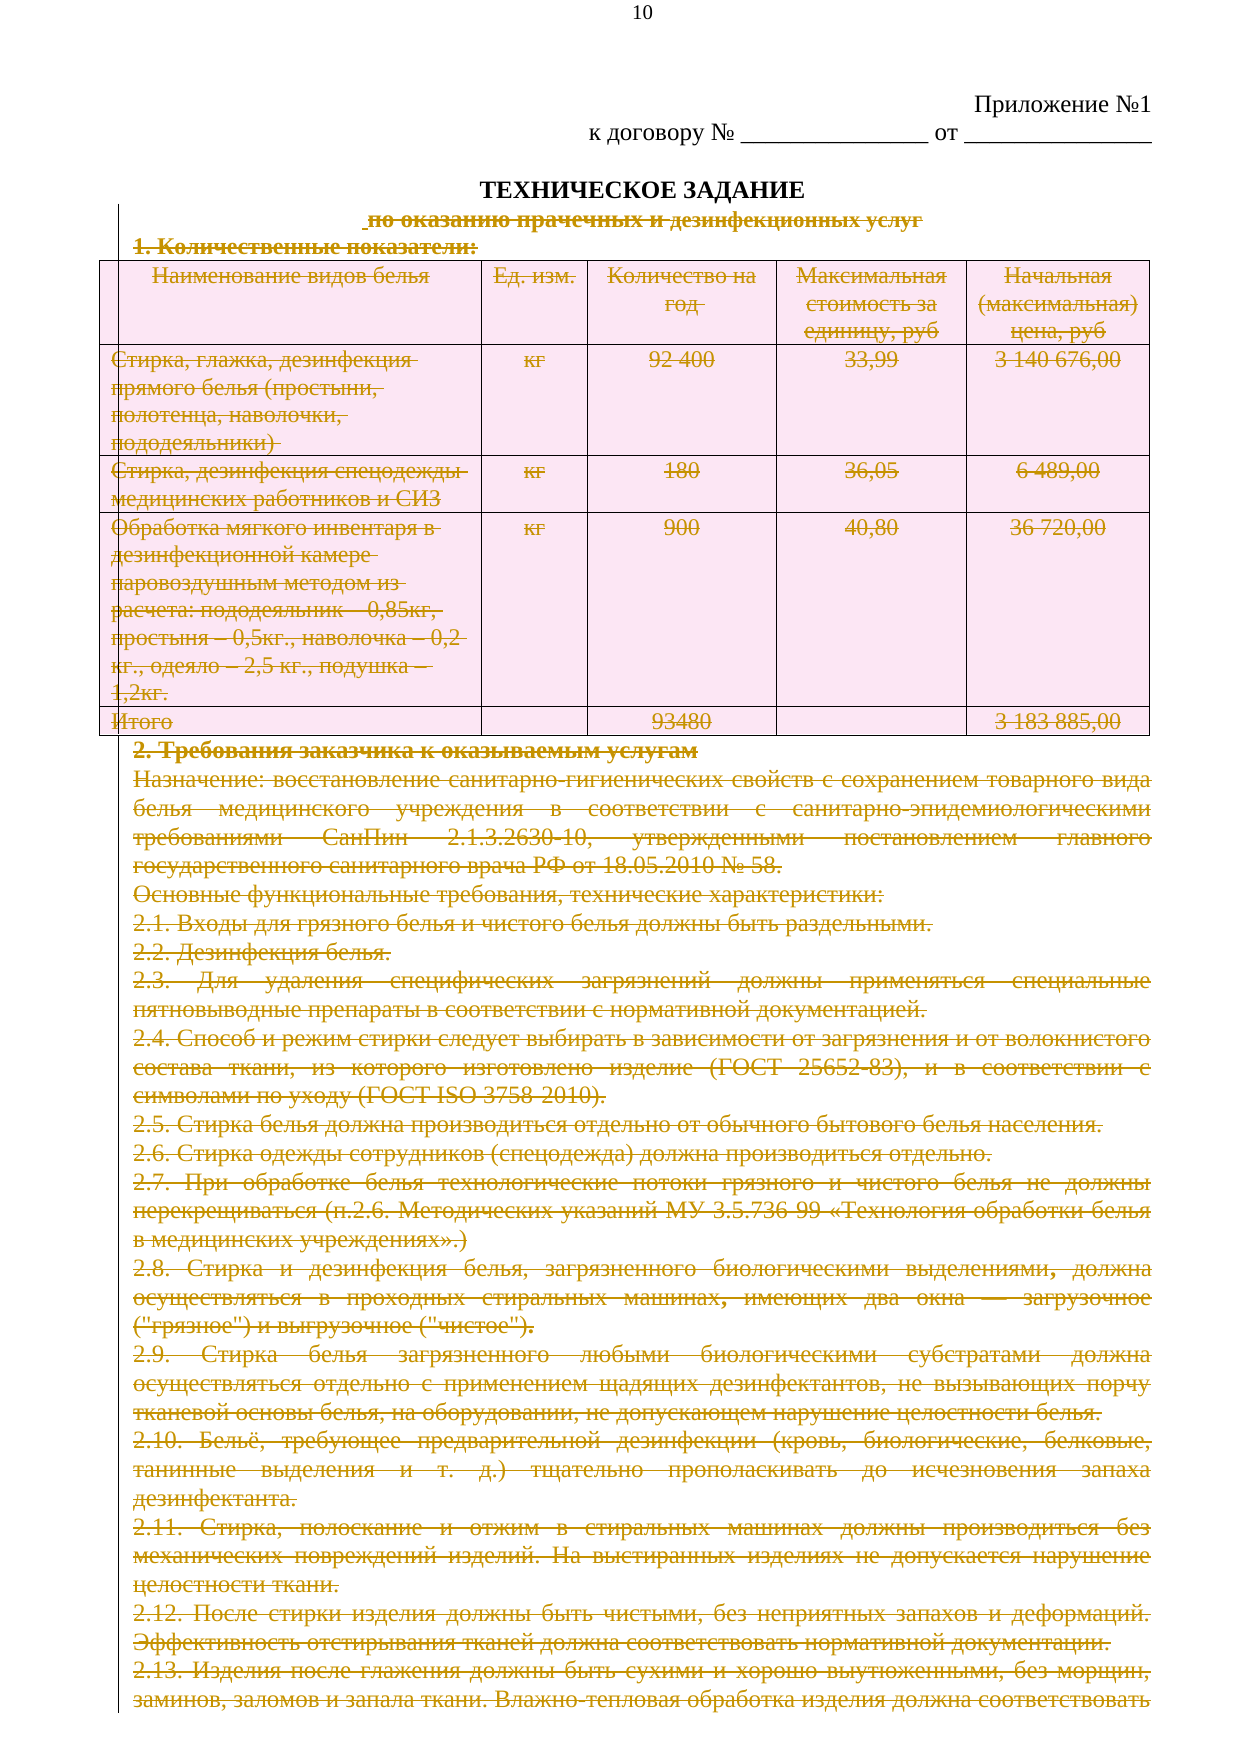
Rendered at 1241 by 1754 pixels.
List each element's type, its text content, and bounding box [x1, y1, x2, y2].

text к договору № _______________ от _______________ [133, 117, 1152, 146]
text Приложение №1 [133, 89, 1152, 117]
text ТЕХНИЧЕСКОЕ ЗАДАНИЕ [133, 175, 1152, 204]
